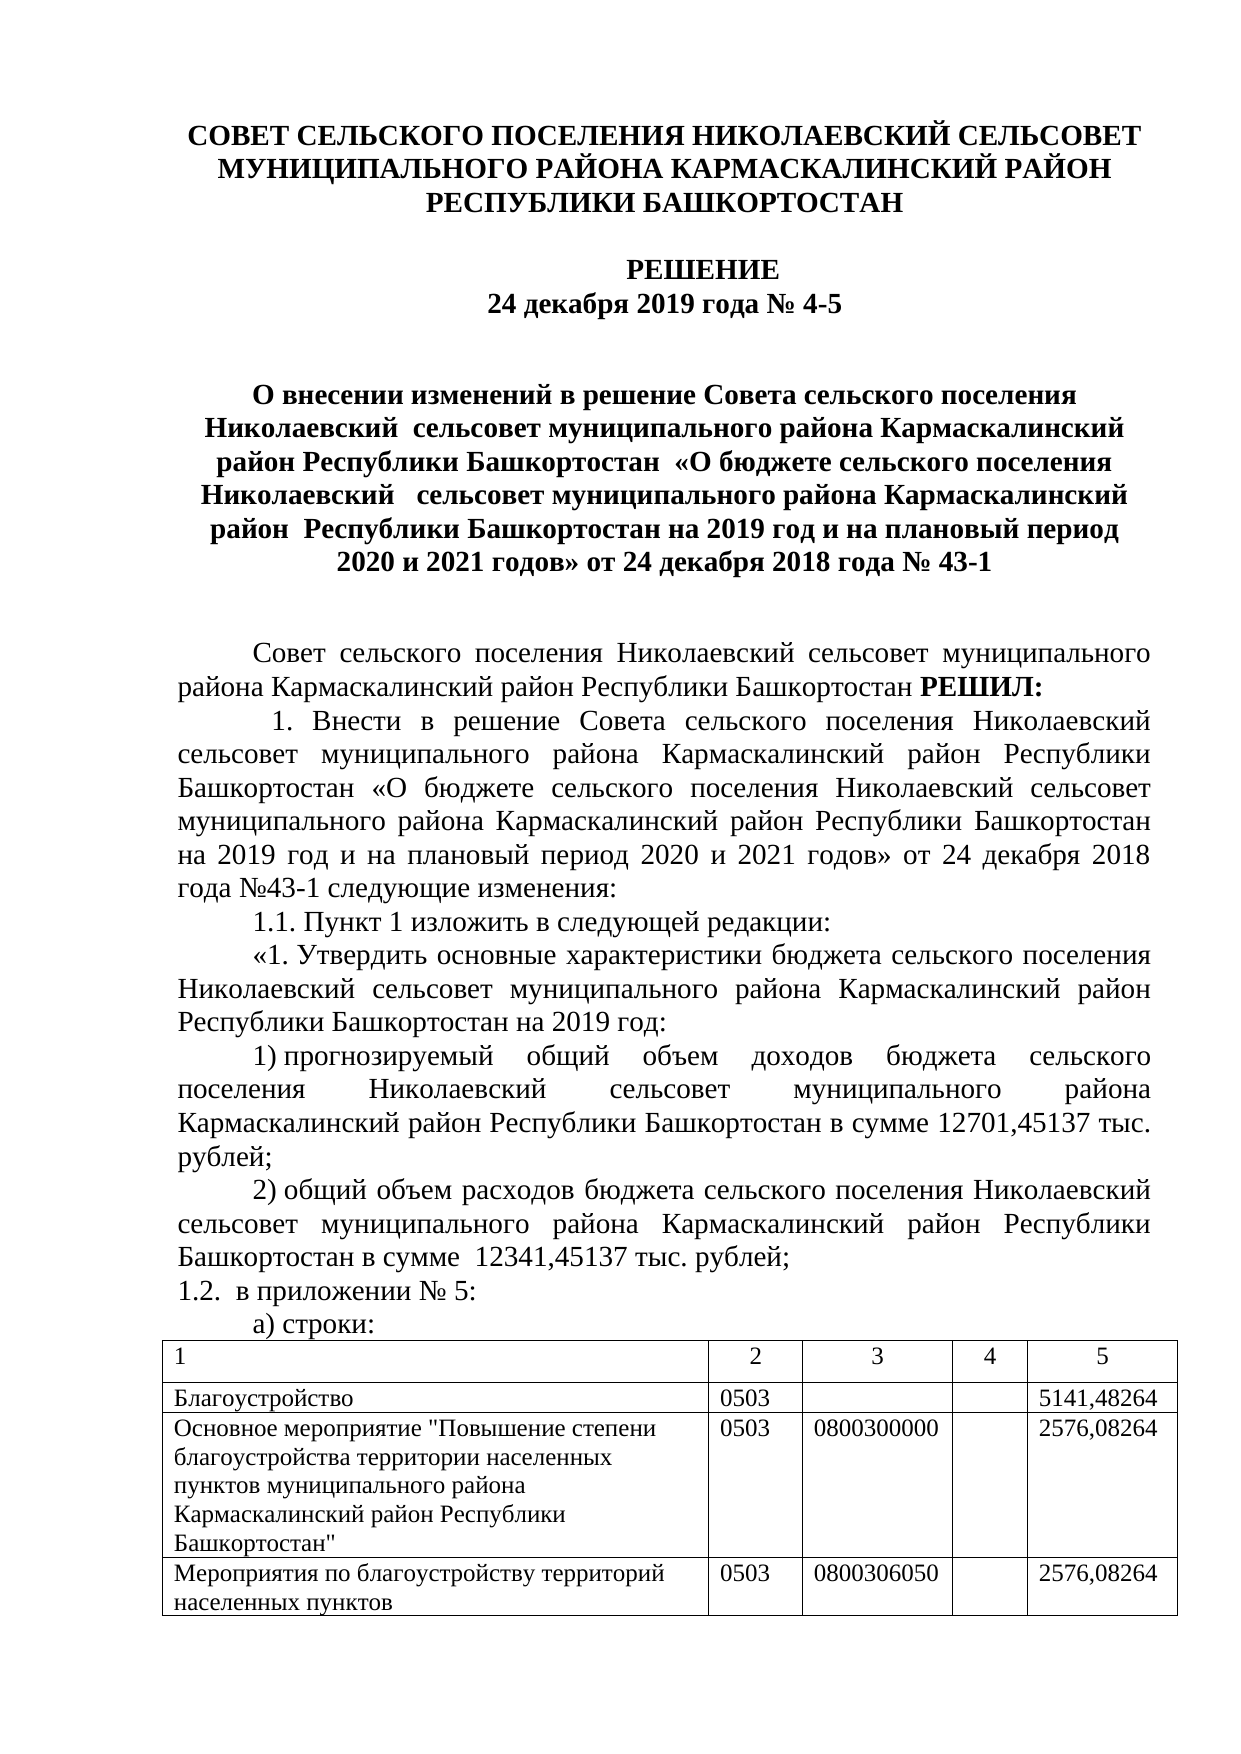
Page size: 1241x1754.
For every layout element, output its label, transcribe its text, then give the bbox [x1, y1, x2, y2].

text «1. Утвердить основные характеристики бюджета сельского поселения Николаевский сельсовет муниципального района Кармаскалинский район Республики Башкортостан на 2019 год: [177, 937, 1152, 1038]
table_header 3 [803, 1341, 952, 1382]
table_cell 5141,48264 [1028, 1383, 1177, 1412]
table_header 2 [709, 1341, 802, 1382]
title О внесении изменений в решение Совета сельского поселения Николаевский сельсовет муниципального района Кармаскалинский район Республики Башкортостан «О бюджете сельского поселения Николаевский сельсовет муниципального района Кармаскалинский район Республики Башкортостан на 2019 год и на плановый период 2020 и 2021 годов» от 24 декабря 2018 года № 43-1 [177, 377, 1152, 578]
table_cell 2576,08264 [1028, 1413, 1177, 1557]
table_cell [953, 1383, 1027, 1412]
table_cell 0800300000 [803, 1413, 952, 1557]
table_cell 2576,08264 [1028, 1558, 1177, 1615]
table_cell Благоустройство [163, 1383, 708, 1412]
text а) строки: [177, 1306, 1152, 1340]
table_header 5 [1028, 1341, 1177, 1382]
table_cell [803, 1383, 952, 1412]
text 1.1. Пункт 1 изложить в следующей редакции: [177, 904, 1152, 937]
table_cell [953, 1558, 1027, 1615]
table_cell 0503 [709, 1383, 802, 1412]
table_cell [953, 1413, 1027, 1557]
table_cell Мероприятия по благоустройству территорий населенных пунктов [163, 1558, 708, 1615]
text 24 декабря 2019 года № 4-5 [177, 286, 1152, 319]
text 1. Внести в решение Совета сельского поселения Николаевский сельсовет муниципального района Кармаскалинский район Республики Башкортостан «О бюджете сельского поселения Николаевский сельсовет муниципального района Кармаскалинский район Республики Башкортостан на 2019 год и на плановый период 2020 и 2021 годов» от 24 декабря 2018 года №43-1 следующие изменения: [177, 703, 1152, 904]
text 1) прогнозируемый общий объем доходов бюджета сельского поселения Николаевский сельсовет муниципального района Кармаскалинский район Республики Башкортостан в сумме 12701,45137 тыс. рублей; [177, 1038, 1152, 1172]
table_header 1 [163, 1341, 708, 1382]
text 2) общий объем расходов бюджета сельского поселения Николаевский сельсовет муниципального района Кармаскалинский район Республики Башкортостан в сумме 12341,45137 тыс. рублей; [177, 1172, 1152, 1273]
text СОВЕТ СЕЛЬСКОГО ПОСЕЛЕНИЯ НИКОЛАЕВСКИЙ СЕЛЬСОВЕТ МУНИЦИПАЛЬНОГО РАЙОНА КАРМАСКАЛИНСКИЙ РАЙОН РЕСПУБЛИКИ БАШКОРТОСТАН [177, 118, 1152, 219]
table_cell 0503 [709, 1413, 802, 1557]
text РЕШЕНИЕ [254, 252, 1152, 286]
text 1.2. в приложении № 5: [177, 1273, 1152, 1306]
text Совет сельского поселения Николаевский сельсовет муниципального района Кармаскалинский район Республики Башкортостан РЕШИЛ: [177, 636, 1152, 703]
table_cell 0503 [709, 1558, 802, 1615]
table_header 4 [953, 1341, 1027, 1382]
table_cell 0800306050 [803, 1558, 952, 1615]
